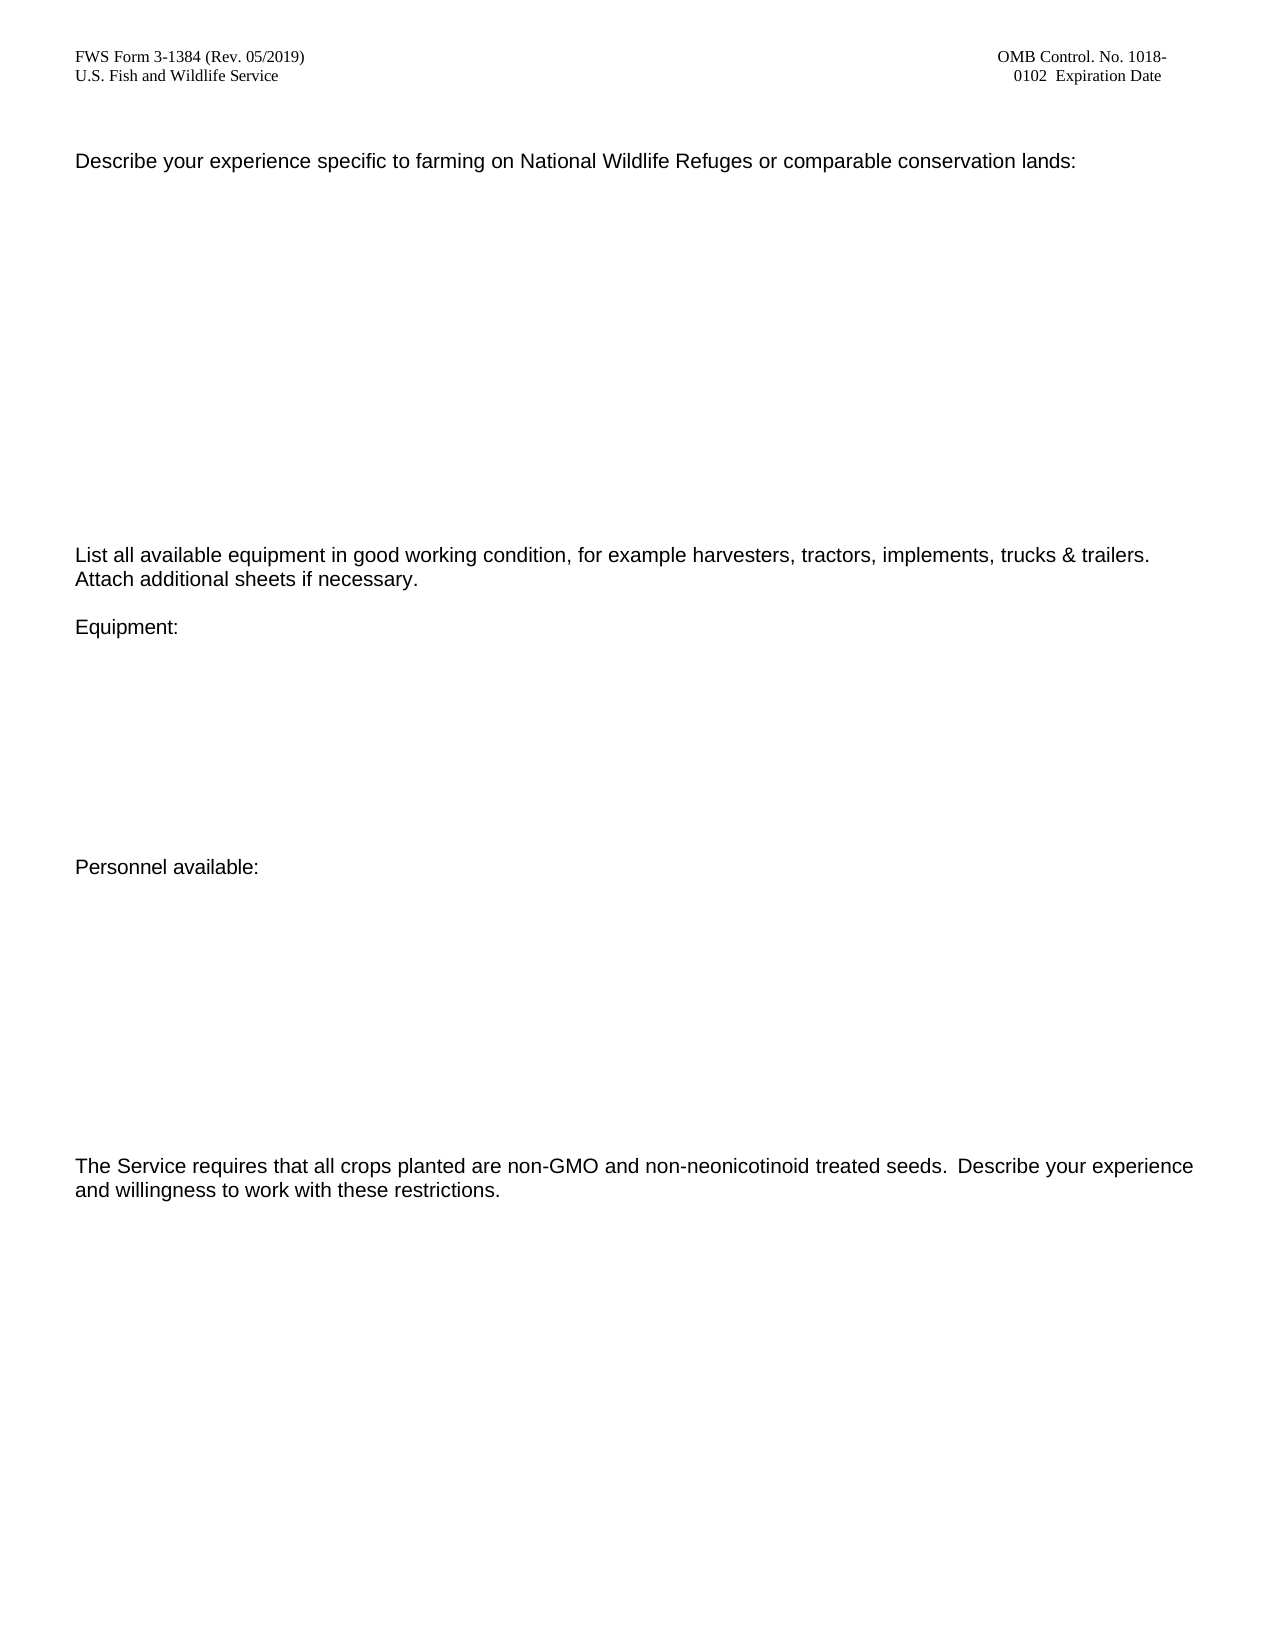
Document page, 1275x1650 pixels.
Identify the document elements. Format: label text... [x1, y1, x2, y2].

text The Service requires that all crops planted are non-GMO and non-neonicotinoid treated seeds. Describe your experience and willingness to work with these restrictions. [75, 1154, 1210, 1202]
text Personnel available: [75, 855, 1210, 879]
text Describe your experience specific to farming on National Wildlife Refuges or comparable conservation lands: [75, 149, 1210, 173]
text List all available equipment in good working condition, for example harvesters, tractors, implements, trucks & trailers. Attach additional sheets if necessary. [75, 543, 1160, 591]
text Equipment: [75, 615, 1210, 639]
